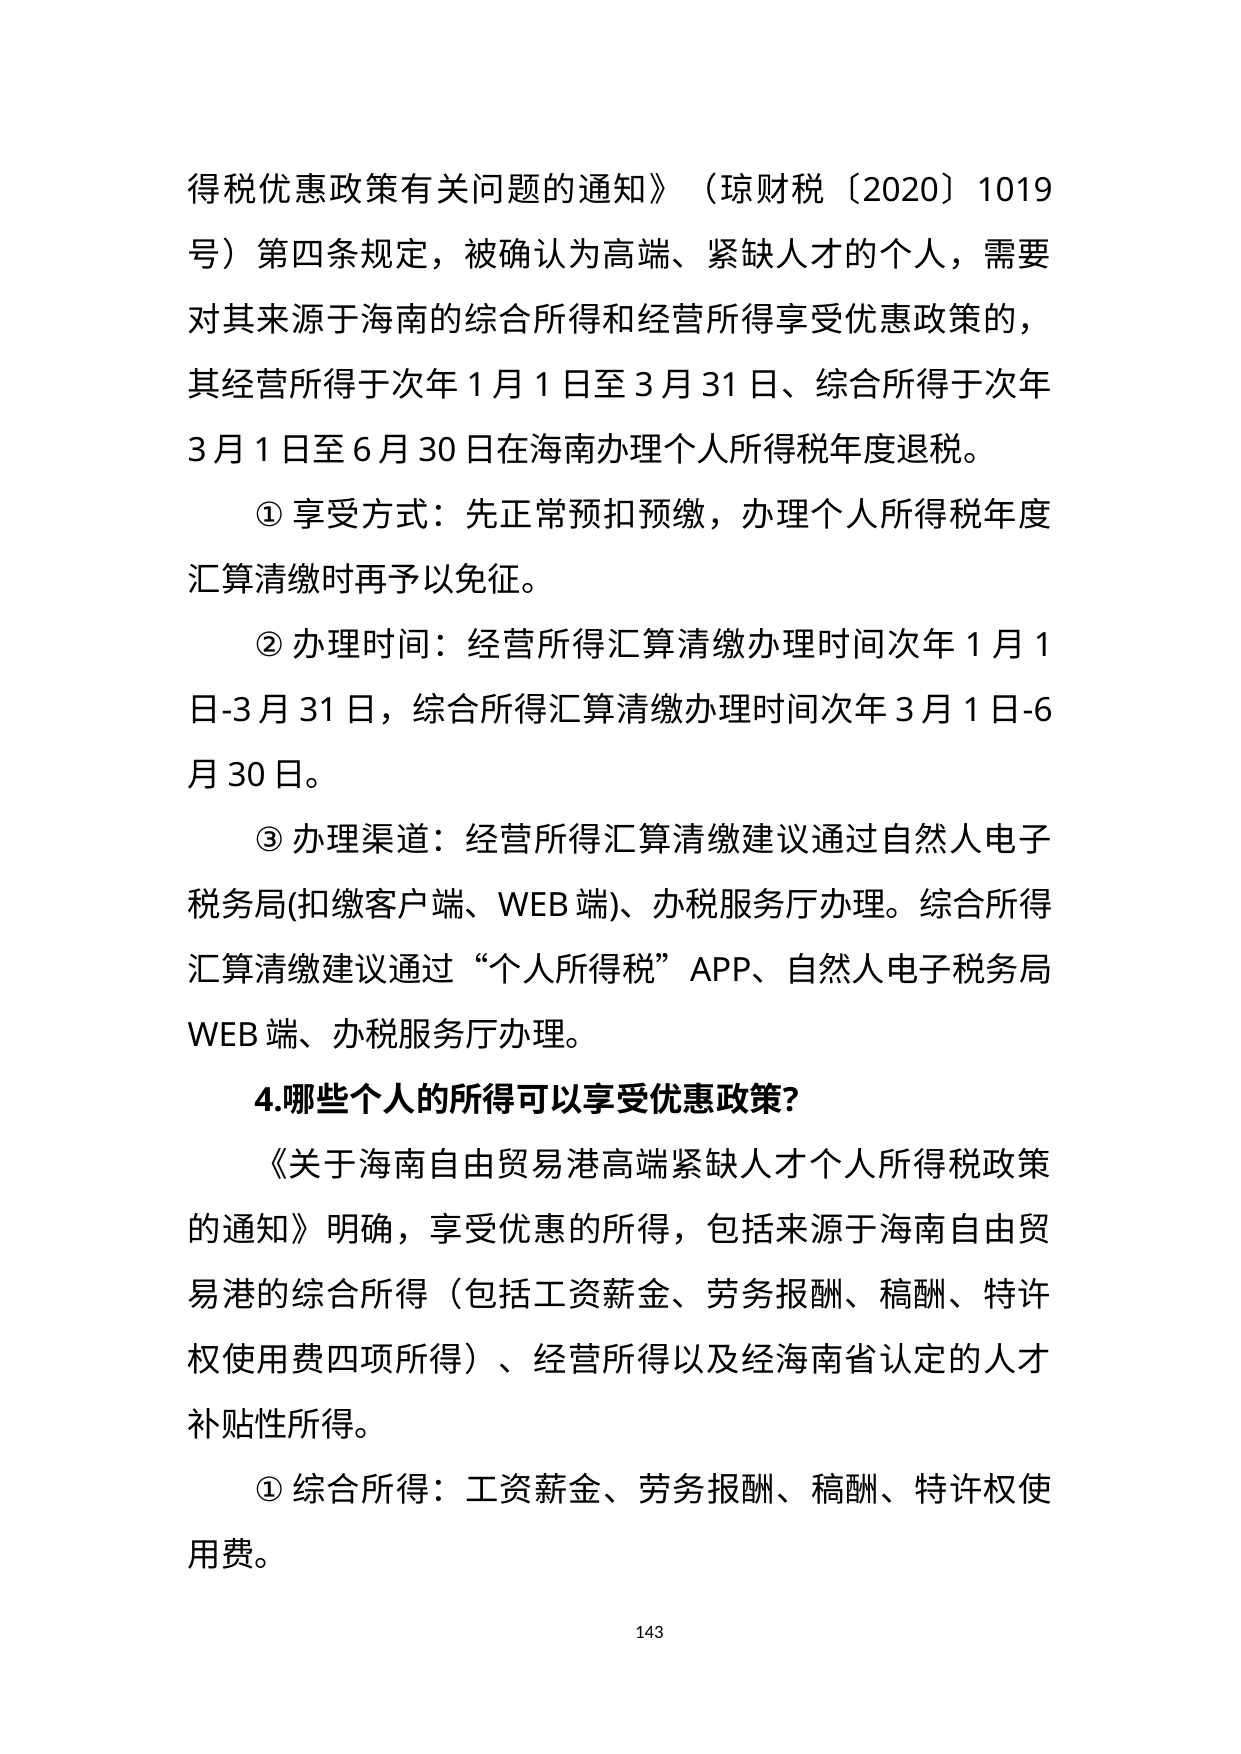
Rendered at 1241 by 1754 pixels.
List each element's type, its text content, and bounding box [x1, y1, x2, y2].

text 《关于海南自由贸易港高端紧缺人才个人所得税政策的通知》明确，享受优惠的所得，包括来源于海南自由贸易港的综合所得（包括工资薪金、劳务报酬、稿酬、特许权使用费四项所得）、经营所得以及经海南省认定的人才补贴性所得。 [187, 1129, 1053, 1454]
text ②办理时间：经营所得汇算清缴办理时间次年1月1日-3月31日，综合所得汇算清缴办理时间次年3月1日-6月30日。 [187, 609, 1053, 804]
text ①综合所得：工资薪金、劳务报酬、稿酬、特许权使用费。 [187, 1454, 1053, 1584]
text ①享受方式：先正常预扣预缴，办理个人所得税年度汇算清缴时再予以免征。 [187, 479, 1053, 609]
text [187, 154, 1053, 479]
text 4.哪些个人的所得可以享受优惠政策? [187, 1064, 1053, 1129]
text ③办理渠道：经营所得汇算清缴建议通过自然人电子税务局(扣缴客户端、WEB端)、办税服务厅办理。综合所得汇算清缴建议通过“个人所得税”APP、自然人电子税务局WEB端、办税服务厅办理。 [187, 804, 1053, 1064]
